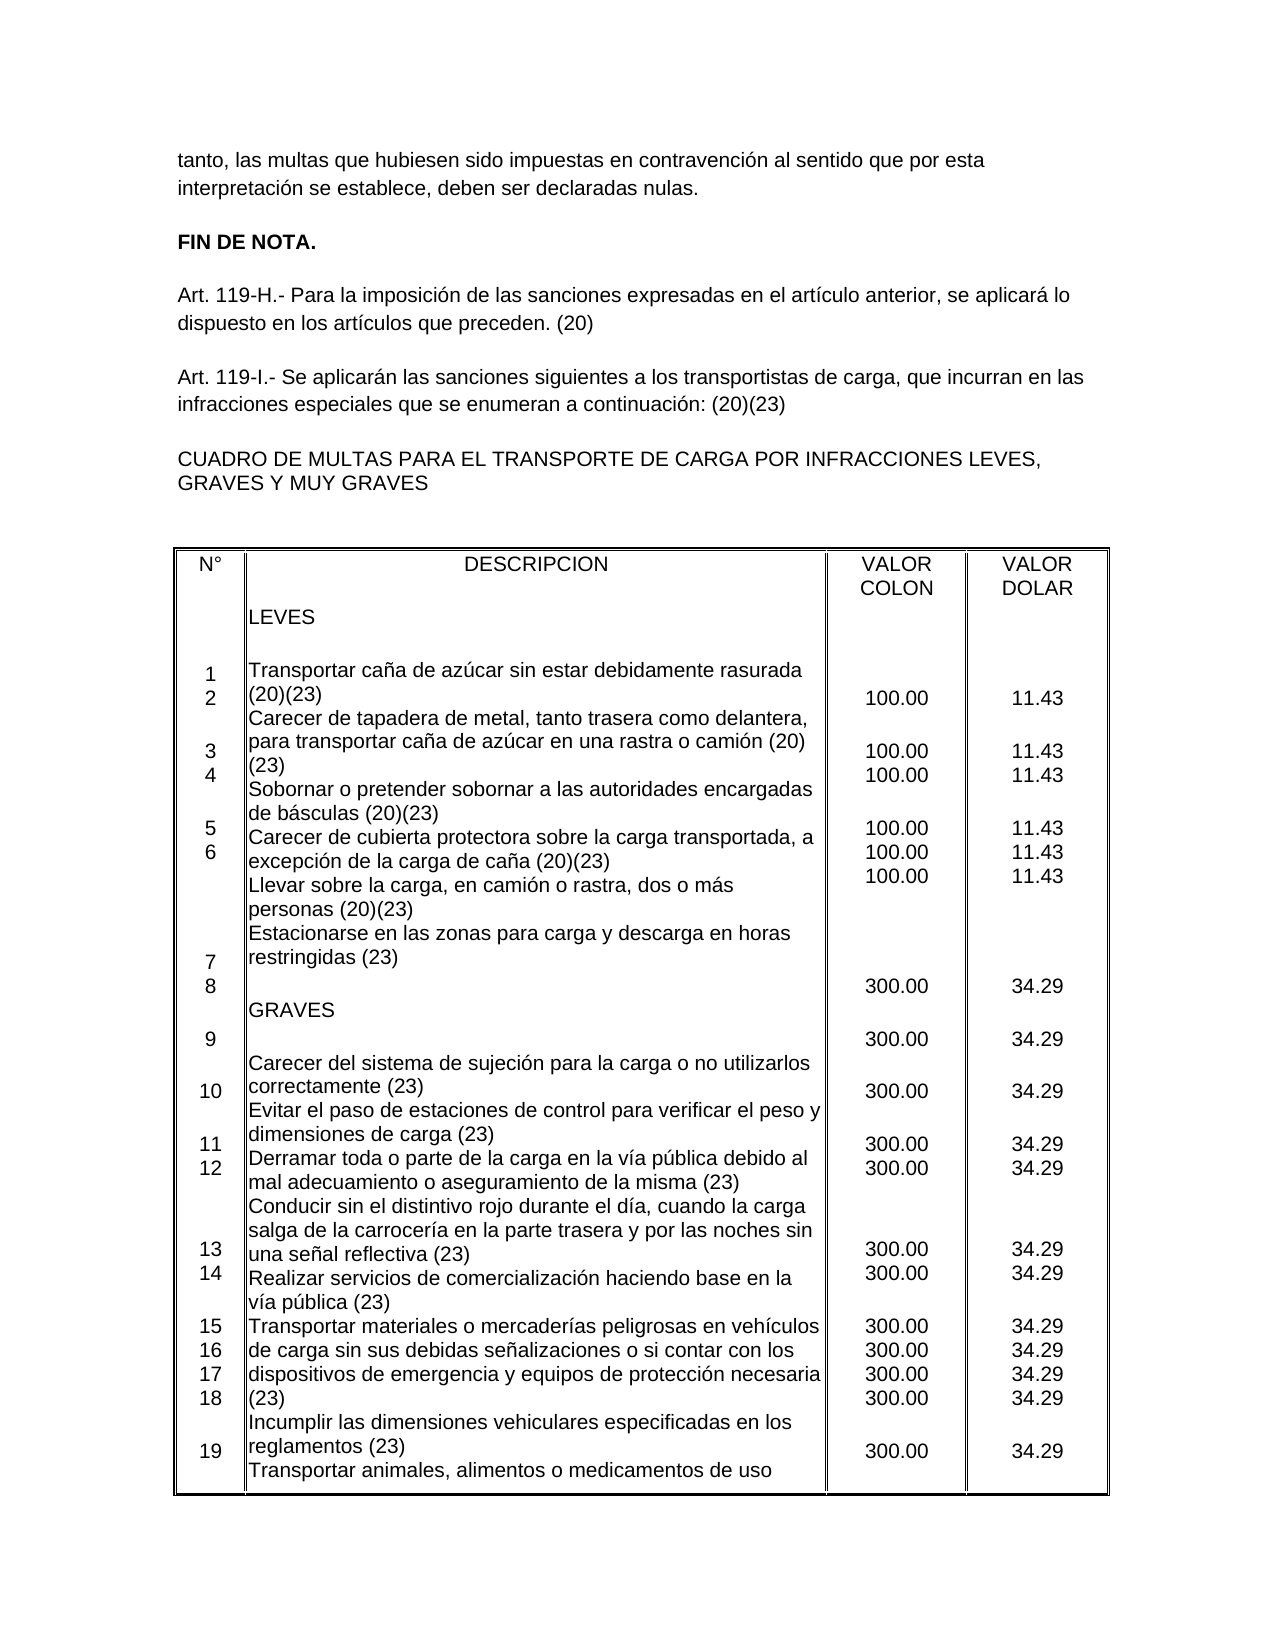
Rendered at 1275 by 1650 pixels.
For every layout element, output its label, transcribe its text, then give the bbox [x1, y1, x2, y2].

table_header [967, 551, 1107, 1493]
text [177, 148, 1098, 200]
text Art. 119-H.- Para la imposición de las sanciones expresadas en el artículo anterior, se aplicará lo dispuesto en los artículos que preceden. (20) [177, 283, 1098, 335]
text Art. 119-I.- Se aplicarán las sanciones siguientes a los transportistas de carga, que incurran en las infracciones especiales que se enumeran a continuación: (20)(23) [177, 364, 1098, 417]
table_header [246, 551, 827, 1493]
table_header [177, 551, 246, 1493]
text CUADRO DE MULTAS PARA EL TRANSPORTE DE CARGA POR INFRACCIONES LEVES, GRAVES Y MUY GRAVES [177, 446, 1098, 522]
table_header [827, 551, 967, 1493]
text FIN DE NOTA. [177, 229, 1098, 253]
